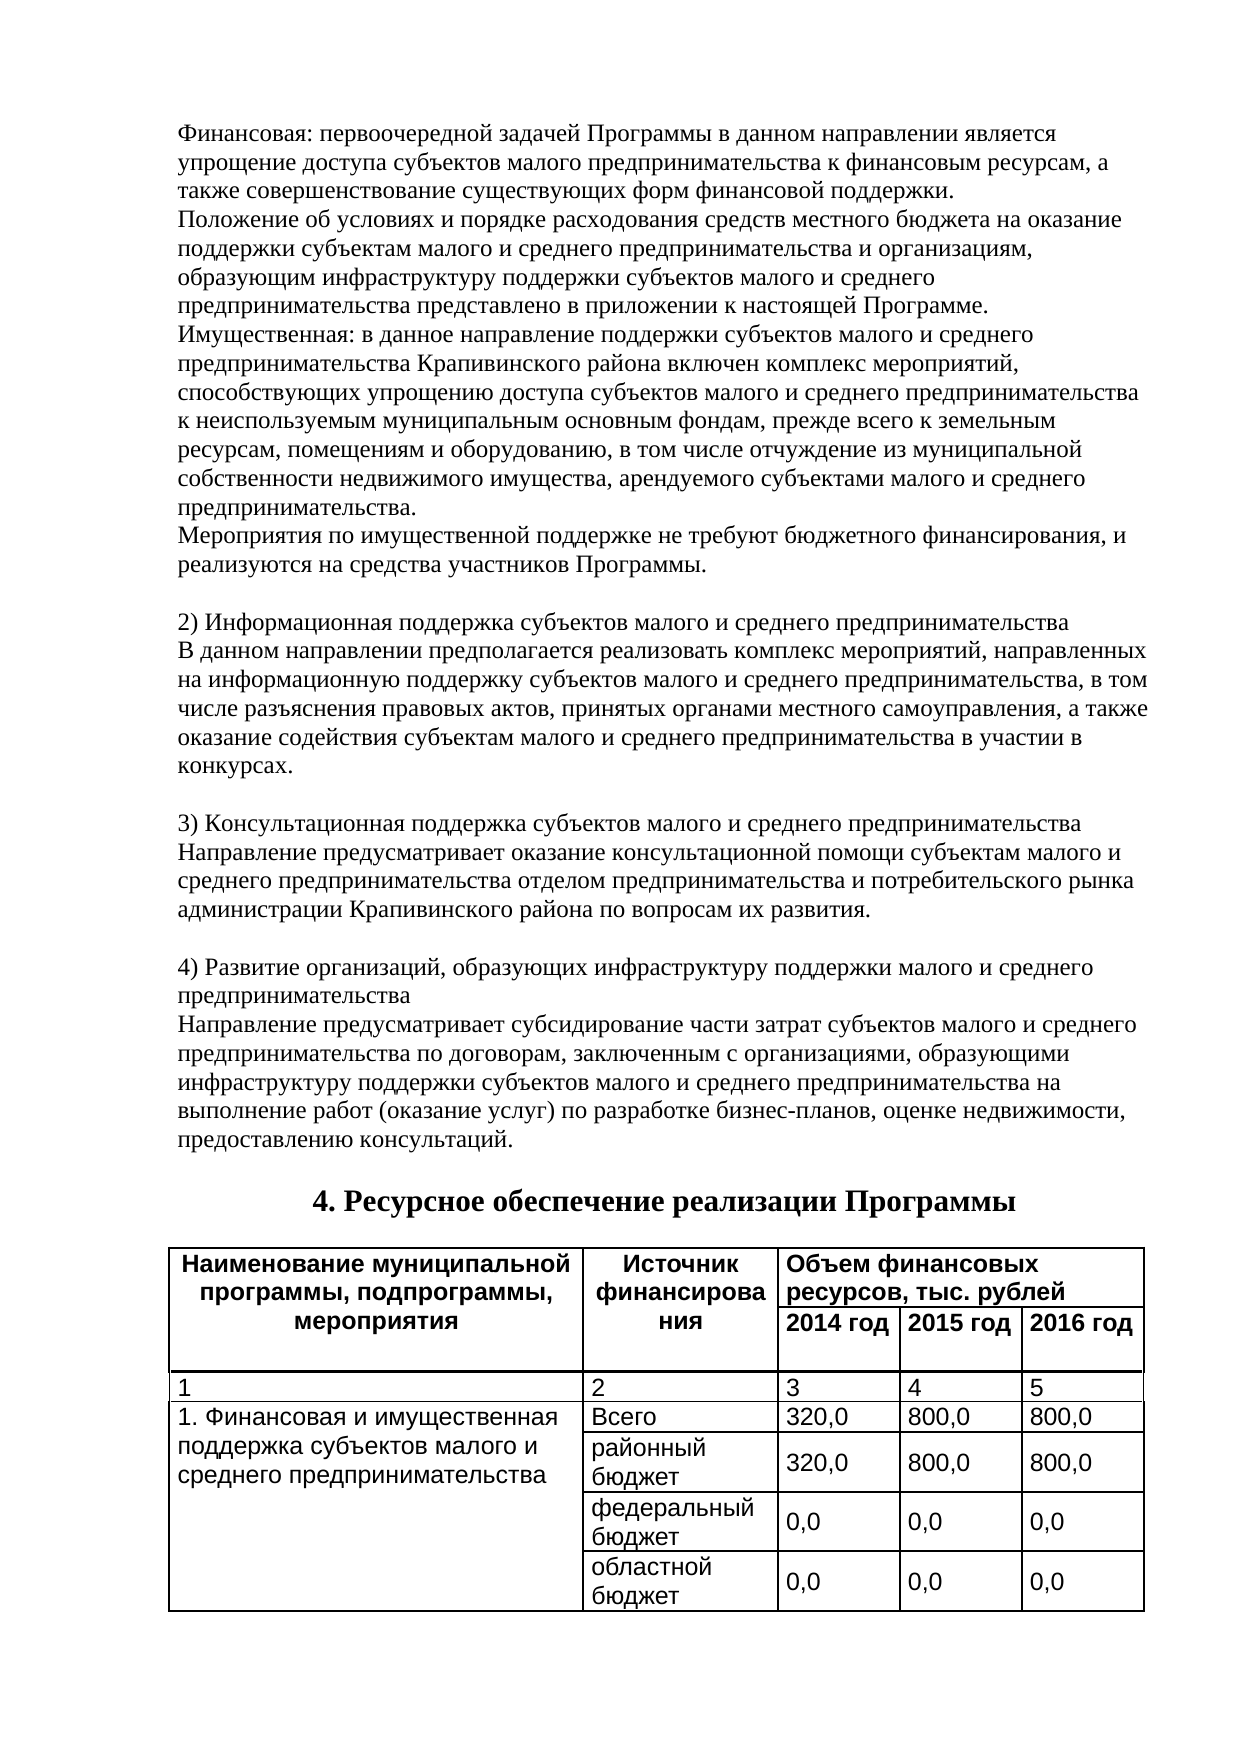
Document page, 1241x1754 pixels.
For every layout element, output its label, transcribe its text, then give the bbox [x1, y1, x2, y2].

table_cell 0,0 [901, 1552, 1021, 1610]
text 2) Информационная поддержка субъектов малого и среднего предпринимательства [177, 607, 1152, 636]
table_cell областной бюджет [584, 1552, 777, 1610]
table_cell 2014 год [779, 1308, 899, 1370]
table_header Наименование муниципальной программы, подпрограммы, мероприятия [170, 1249, 582, 1370]
table_cell 0,0 [901, 1493, 1021, 1550]
table_cell 800,0 [901, 1402, 1021, 1431]
table_cell 2015 год [901, 1308, 1021, 1370]
text Финансовая: первоочередной задачей Программы в данном направлении является упрощение доступа субъектов малого предпринимательства к финансовым ресурсам, а также совершенствование существующих форм финансовой поддержки. [177, 118, 1152, 204]
table_cell 0,0 [1023, 1493, 1143, 1550]
table_cell федеральный бюджет [584, 1493, 777, 1550]
table_cell 3 [779, 1373, 899, 1401]
table_cell 0,0 [1023, 1552, 1143, 1610]
text 4. Ресурсное обеспечение реализации Программы [177, 1182, 1152, 1218]
text 3) Консультационная поддержка субъектов малого и среднего предпринимательства [177, 808, 1152, 837]
text Положение об условиях и порядке расходования средств местного бюджета на оказание поддержки субъектам малого и среднего предпринимательства и организациям, образующим инфраструктуру поддержки субъектов малого и среднего предпринимательства представлено в приложении к настоящей Программе. [177, 204, 1152, 319]
table_cell 800,0 [901, 1433, 1021, 1491]
text Направление предусматривает оказание консультационной помощи субъектам малого и среднего предпринимательства отделом предпринимательства и потребительского рынка администрации Крапивинского района по вопросам их развития. [177, 837, 1152, 923]
table_cell 1. Финансовая и имущественная поддержка субъектов малого и среднего предпринимательства [170, 1402, 582, 1610]
table_cell 2 [584, 1373, 777, 1401]
text Мероприятия по имущественной поддержке не требуют бюджетного финансирования, и реализуются на средства участников Программы. [177, 521, 1152, 578]
table_cell 4 [901, 1373, 1021, 1401]
text 4) Развитие организаций, образующих инфраструктуру поддержки малого и среднего предпринимательства [177, 952, 1152, 1009]
text В данном направлении предполагается реализовать комплекс мероприятий, направленных на информационную поддержку субъектов малого и среднего предпринимательства, в том числе разъяснения правовых актов, принятых органами местного самоуправления, а также оказание содействия субъектам малого и среднего предпринимательства в участии в конкурсах. [177, 636, 1152, 779]
table_cell районный бюджет [584, 1433, 777, 1491]
table_cell 800,0 [1023, 1401, 1143, 1431]
table_cell 320,0 [779, 1433, 899, 1491]
table_cell 0,0 [779, 1493, 899, 1550]
text Направление предусматривает субсидирование части затрат субъектов малого и среднего предпринимательства по договорам, заключенным с организациями, образующими инфраструктуру поддержки субъектов малого и среднего предпринимательства на выполнение работ (оказание услуг) по разработке бизнес-планов, оценке недвижимости, предоставлению консультаций. [177, 1009, 1152, 1153]
table_cell 5 [1023, 1370, 1143, 1401]
table_cell Всего [584, 1402, 777, 1431]
table_cell 0,0 [779, 1552, 899, 1610]
table_cell 2016 год [1023, 1308, 1143, 1370]
table_cell 800,0 [1023, 1433, 1143, 1491]
text Имущественная: в данное направление поддержки субъектов малого и среднего предпринимательства Крапивинского района включен комплекс мероприятий, способствующих упрощению доступа субъектов малого и среднего предпринимательства к неиспользуемым муниципальным основным фондам, прежде всего к земельным ресурсам, помещениям и оборудованию, в том числе отчуждение из муниципальной собственности недвижимого имущества, арендуемого субъектами малого и среднего предпринимательства. [177, 319, 1152, 521]
table_header Объем финансовых ресурсов, тыс. рублей [779, 1249, 1143, 1306]
table_cell 1 [170, 1371, 582, 1401]
table_header Источник финансирования [584, 1249, 777, 1370]
table_cell 320,0 [779, 1402, 899, 1431]
